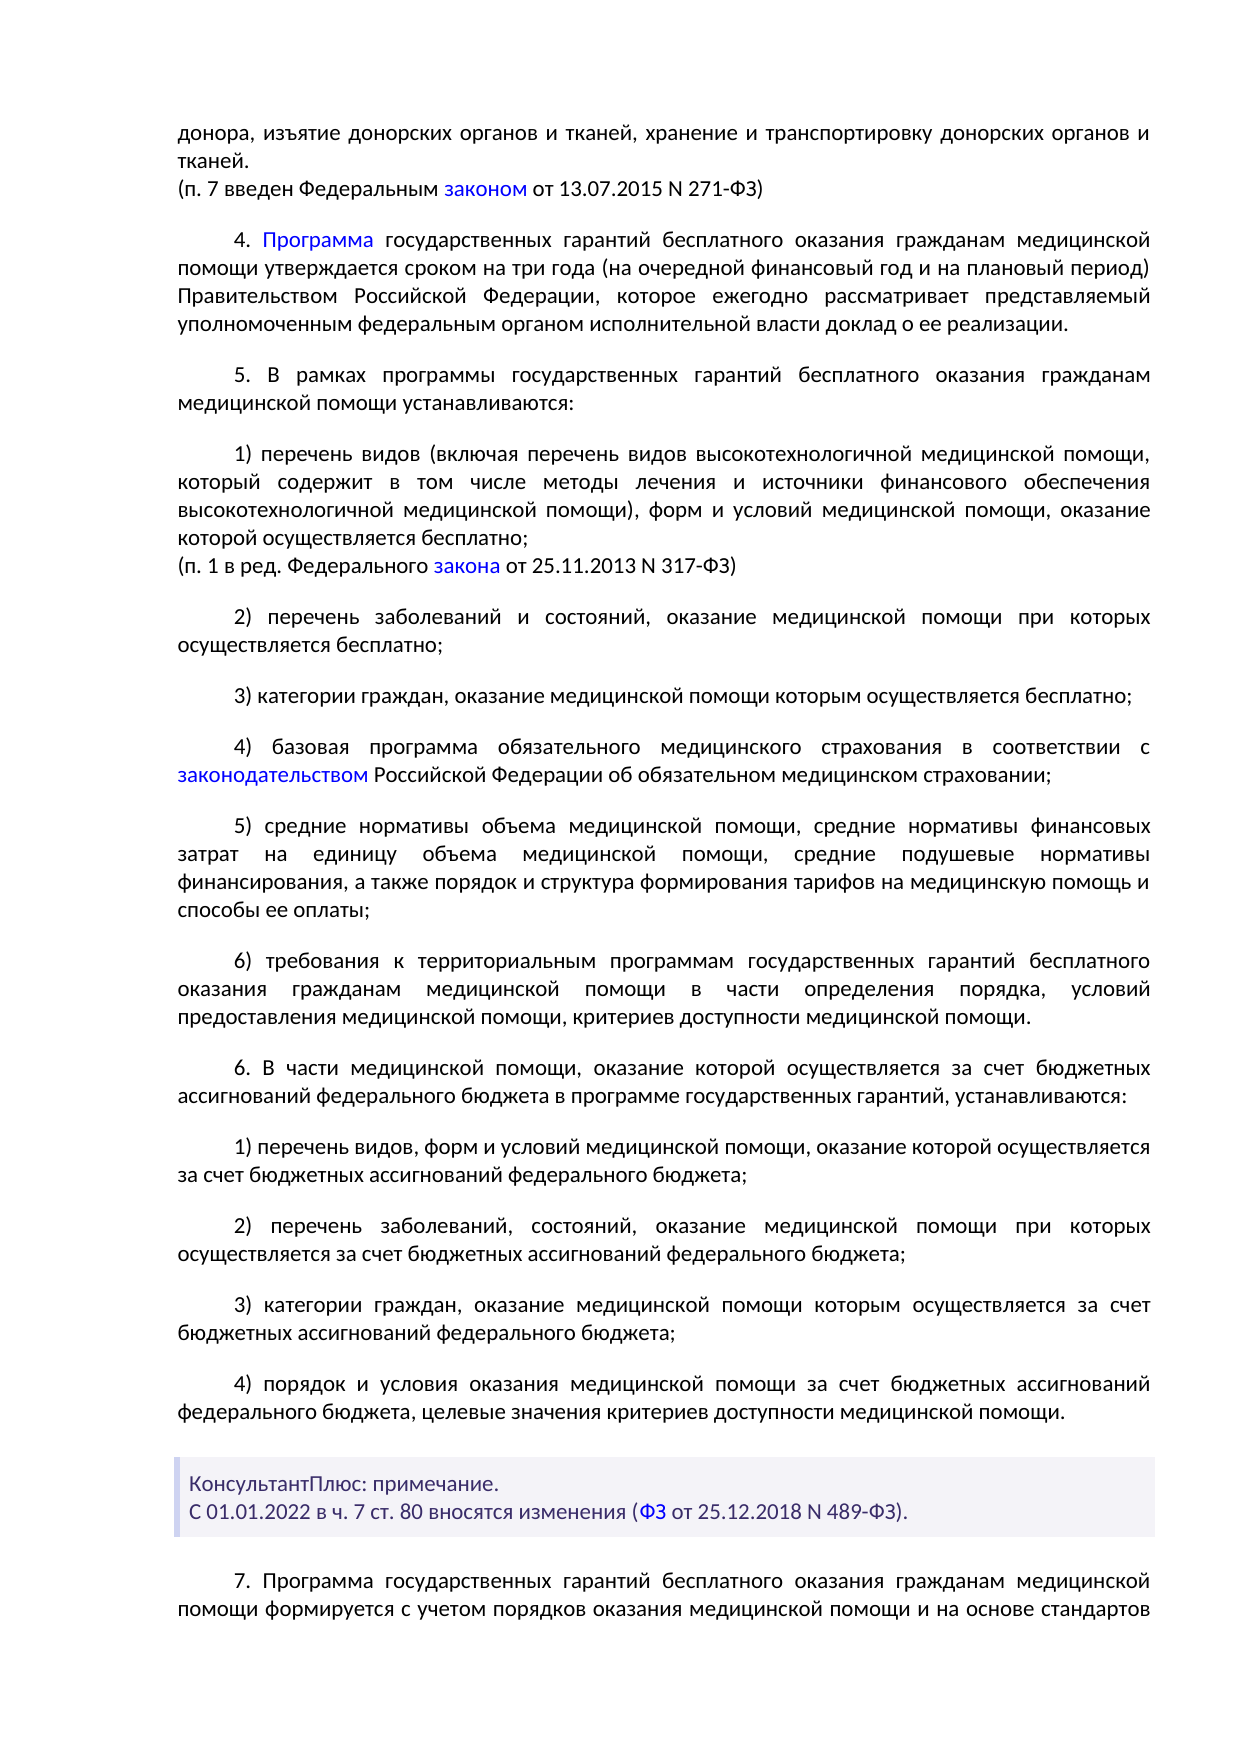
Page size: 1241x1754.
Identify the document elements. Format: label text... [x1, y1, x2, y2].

text 3) категории граждан, оказание медицинской помощи которым осуществляется бесплатно; [177, 681, 1152, 709]
table_header КонсультантПлюс: примечание. С 01.01.2022 в ч. 7 ст. 80 вносятся изменения (ФЗ от 25.12.2018 N 489-ФЗ). [180, 1457, 1149, 1537]
text 2) перечень заболеваний, состояний, оказание медицинской помощи при которых осуществляется за счет бюджетных ассигнований федерального бюджета; [177, 1211, 1152, 1267]
text 1) перечень видов, форм и условий медицинской помощи, оказание которой осуществляется за счет бюджетных ассигнований федерального бюджета; [177, 1132, 1152, 1188]
text 1) перечень видов (включая перечень видов высокотехнологичной медицинской помощи, который содержит в том числе методы лечения и источники финансового обеспечения высокотехнологичной медицинской помощи), форм и условий медицинской помощи, оказание которой осуществляется бесплатно; [177, 439, 1152, 551]
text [177, 118, 1152, 174]
text 5) средние нормативы объема медицинской помощи, средние нормативы финансовых затрат на единицу объема медицинской помощи, средние подушевые нормативы финансирования, а также порядок и структура формирования тарифов на медицинскую помощь и способы ее оплаты; [177, 811, 1152, 923]
text (п. 7 введен Федеральным законом от 13.07.2015 N 271-ФЗ) [177, 174, 1152, 202]
text 5. В рамках программы государственных гарантий бесплатного оказания гражданам медицинской помощи устанавливаются: [177, 360, 1152, 416]
text (п. 1 в ред. Федерального закона от 25.11.2013 N 317-ФЗ) [177, 551, 1152, 579]
text 4) базовая программа обязательного медицинского страхования в соответствии с законодательством Российской Федерации об обязательном медицинском страховании; [177, 732, 1152, 788]
text 4. Программа государственных гарантий бесплатного оказания гражданам медицинской помощи утверждается сроком на три года (на очередной финансовый год и на плановый период) Правительством Российской Федерации, которое ежегодно рассматривает представляемый уполномоченным федеральным органом исполнительной власти доклад о ее реализации. [177, 225, 1152, 337]
text 6. В части медицинской помощи, оказание которой осуществляется за счет бюджетных ассигнований федерального бюджета в программе государственных гарантий, устанавливаются: [177, 1053, 1152, 1109]
text 6) требования к территориальным программам государственных гарантий бесплатного оказания гражданам медицинской помощи в части определения порядка, условий предоставления медицинской помощи, критериев доступности медицинской помощи. [177, 946, 1152, 1030]
text 2) перечень заболеваний и состояний, оказание медицинской помощи при которых осуществляется бесплатно; [177, 602, 1152, 658]
text 4) порядок и условия оказания медицинской помощи за счет бюджетных ассигнований федерального бюджета, целевые значения критериев доступности медицинской помощи. [177, 1369, 1152, 1425]
text 3) категории граждан, оказание медицинской помощи которым осуществляется за счет бюджетных ассигнований федерального бюджета; [177, 1290, 1152, 1346]
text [177, 1566, 1152, 1622]
